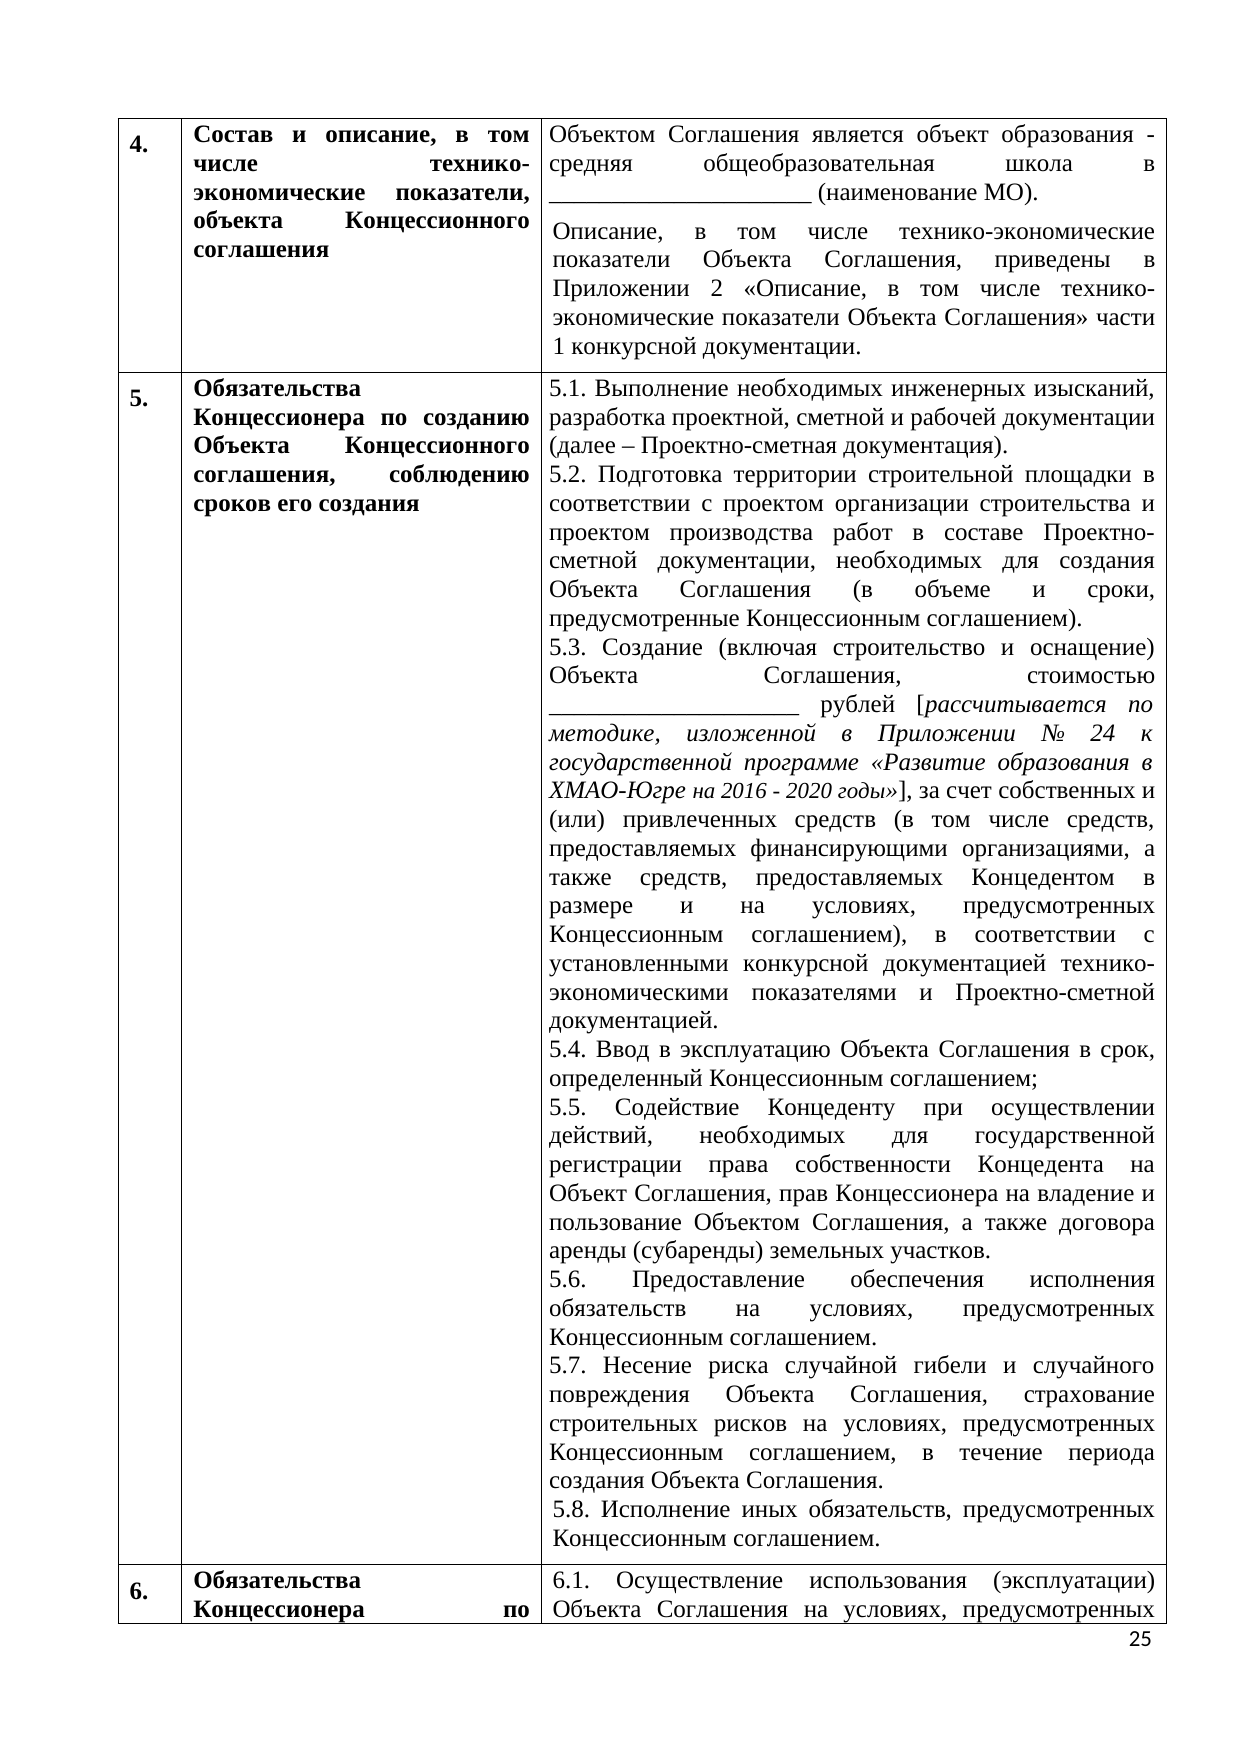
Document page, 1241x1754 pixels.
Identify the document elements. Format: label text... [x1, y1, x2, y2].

table_cell 5. [119, 373, 181, 1564]
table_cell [542, 1565, 1166, 1623]
table_cell 5.1. Выполнение необходимых инженерных изысканий, разработка проектной, сметной и рабочей документации (далее – Проектно-сметная документация). 5.2. Подготовка территории строительной площадки в соответствии с проектом организации строительства и проектом производства работ в составе Проектно-сметной документации, необходимых для создания Объекта Соглашения (в объеме и сроки, предусмотренные Концессионным соглашением). 5.3. Создание (включая строительство и оснащение) Объекта Соглашения, стоимостью ____________________ рублей [рассчитывается по методике, изложенной в Приложении № 24 к государственной программе «Развитие образования в ХМАО-Югре на 2016 - 2020 годы»], за счет собственных и (или) привлеченных средств (в том числе средств, предоставляемых финансирующими организациями, а также средств, предоставляемых Концедентом в размере и на условиях, предусмотренных Концессионным соглашением), в соответствии с установленными конкурсной документацией технико-экономическими показателями и Проектно-сметной документацией. 5.4. Ввод в эксплуатацию Объекта Соглашения в срок, определенный Концессионным соглашением; 5.5. Содействие Концеденту при осуществлении действий, необходимых для государственной регистрации права собственности Концедента на Объект Соглашения, прав Концессионера на владение и пользование Объектом Соглашения, а также договора аренды (субаренды) земельных участков. 5.6. Предоставление обеспечения исполнения обязательств на условиях, предусмотренных Концессионным соглашением. 5.7. Несение риска случайной гибели и случайного повреждения Объекта Соглашения, страхование строительных рисков на условиях, предусмотренных Концессионным соглашением, в течение периода создания Объекта Соглашения. 5.8. Исполнение иных обязательств, предусмотренных Концессионным соглашением. [542, 373, 1166, 1564]
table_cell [182, 1565, 541, 1623]
table_cell Обязательства Концессионера по созданию Объекта Концессионного соглашения, соблюдению сроков его создания [182, 373, 541, 1564]
table_cell 4. [119, 119, 181, 372]
table_cell 6. [119, 1565, 181, 1623]
table_cell Состав и описание, в том числе технико-экономические показатели, объекта Концессионного соглашения [182, 119, 541, 372]
table_cell Объектом Соглашения является объект образования - средняя общеобразовательная школа в _____________________ (наименование МО). Описание, в том числе технико-экономические показатели Объекта Соглашения, приведены в Приложении 2 «Описание, в том числе технико-экономические показатели Объекта Соглашения» части 1 конкурсной документации. [542, 119, 1166, 372]
